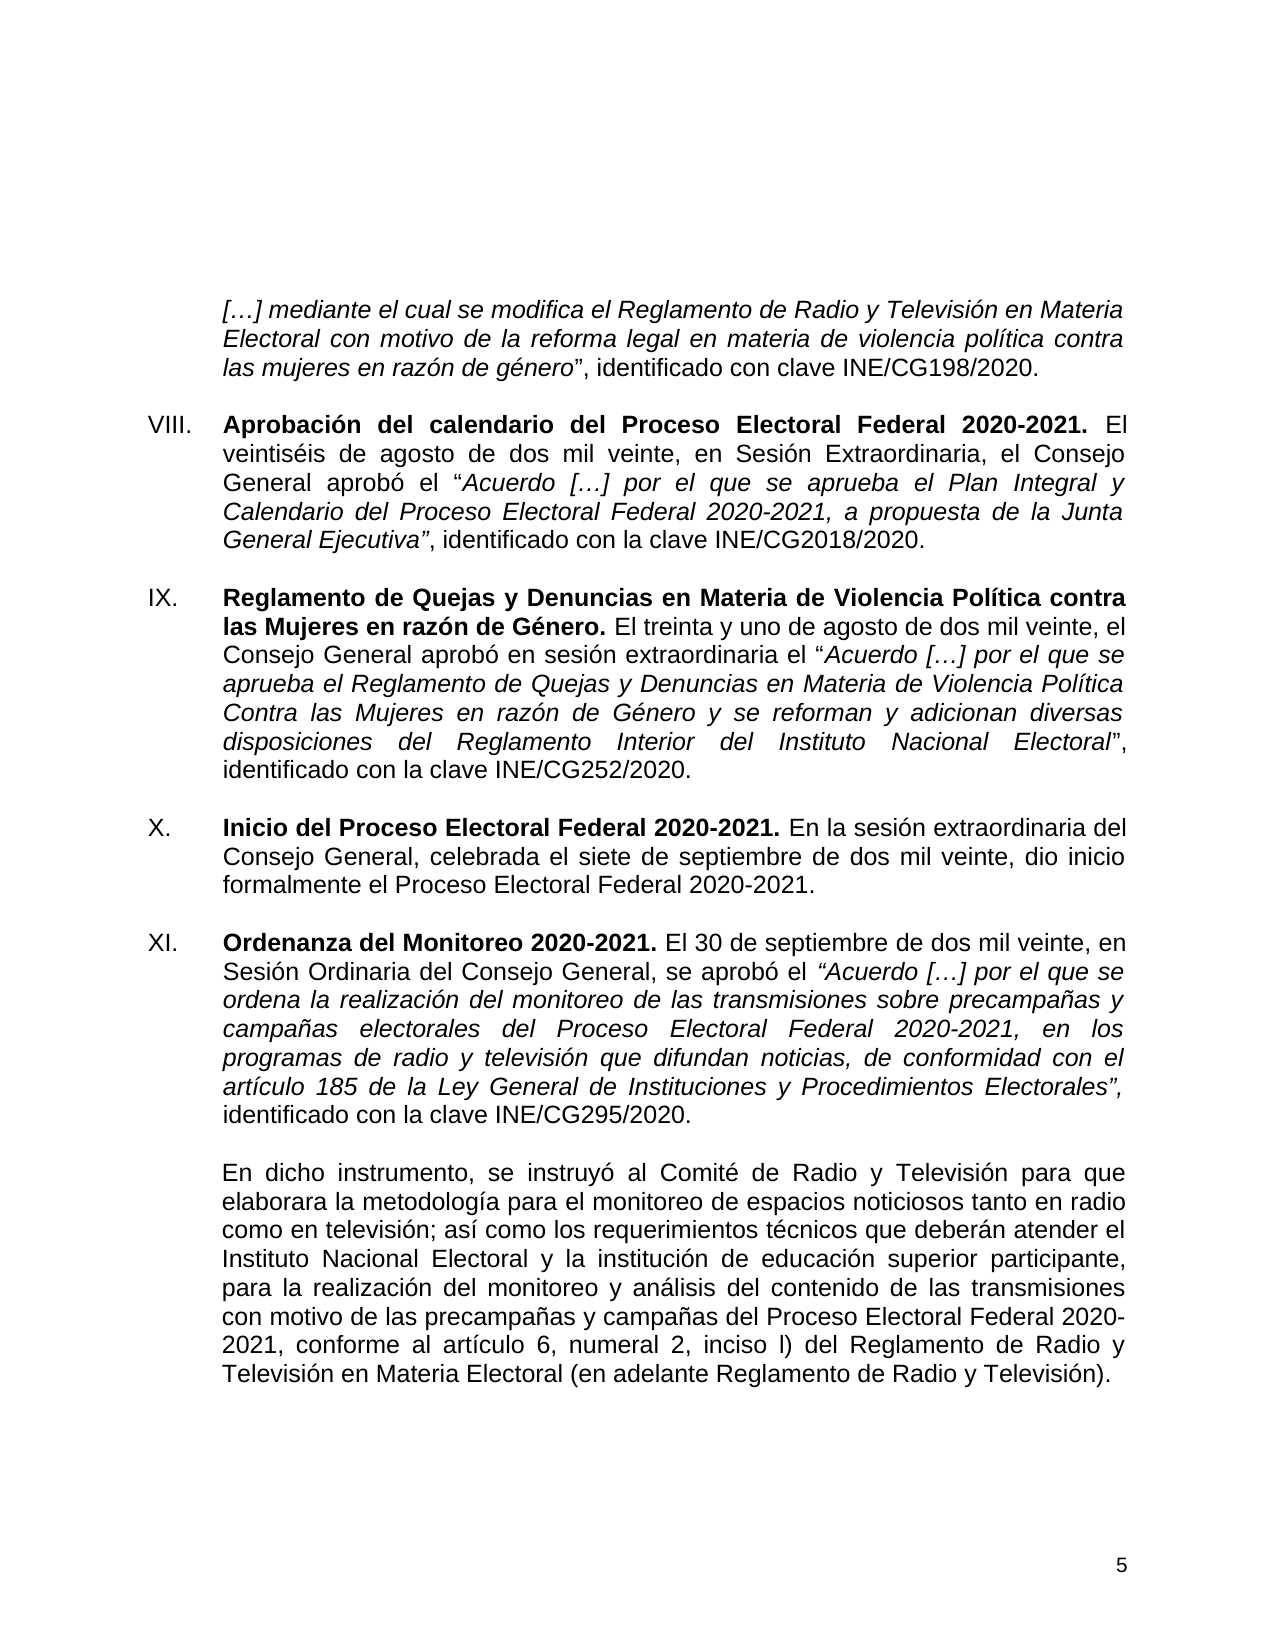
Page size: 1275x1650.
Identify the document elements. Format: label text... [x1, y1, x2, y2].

list Inicio del Proceso Electoral Federal 2020-2021. En la sesión extraordinaria del Consejo General, celebrada el siete de septiembre de dos mil veinte, dio inicio formalmente el Proceso Electoral Federal 2020-2021. [148, 813, 1127, 899]
list Reglamento de Quejas y Denuncias en Materia de Violencia Política contra las Mujeres en razón de Género. El treinta y uno de agosto de dos mil veinte, el Consejo General aprobó en sesión extraordinaria el “Acuerdo […] por el que se aprueba el Reglamento de Quejas y Denuncias en Materia de Violencia Política Contra las Mujeres en razón de Género y se reforman y adicionan diversas disposiciones del Reglamento Interior del Instituto Nacional Electoral”, identificado con la clave INE/CG252/2020. [148, 583, 1127, 784]
list En dicho instrumento, se instruyó al Comité de Radio y Televisión para que elaborara la metodología para el monitoreo de espacios noticiosos tanto en radio como en televisión; así como los requerimientos técnicos que deberán atender el Instituto Nacional Electoral y la institución de educación superior participante, para la realización del monitoreo y análisis del contenido de las transmisiones con motivo de las precampañas y campañas del Proceso Electoral Federal 2020-2021, conforme al artículo 6, numeral 2, inciso l) del Reglamento de Radio y Televisión en Materia Electoral (en adelante Reglamento de Radio y Televisión). [222, 1158, 1127, 1388]
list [148, 295, 1127, 382]
list Ordenanza del Monitoreo 2020-2021. El 30 de septiembre de dos mil veinte, en Sesión Ordinaria del Consejo General, se aprobó el “Acuerdo […] por el que se ordena la realización del monitoreo de las transmisiones sobre precampañas y campañas electorales del Proceso Electoral Federal 2020-2021, en los programas de radio y televisión que difundan noticias, de conformidad con el artículo 185 de la Ley General de Instituciones y Procedimientos Electorales”, identificado con la clave INE/CG295/2020. [148, 928, 1127, 1129]
list Aprobación del calendario del Proceso Electoral Federal 2020-2021. El veintiséis de agosto de dos mil veinte, en Sesión Extraordinaria, el Consejo General aprobó el “Acuerdo […] por el que se aprueba el Plan Integral y Calendario del Proceso Electoral Federal 2020-2021, a propuesta de la Junta General Ejecutiva”, identificado con la clave INE/CG2018/2020. [148, 410, 1127, 554]
